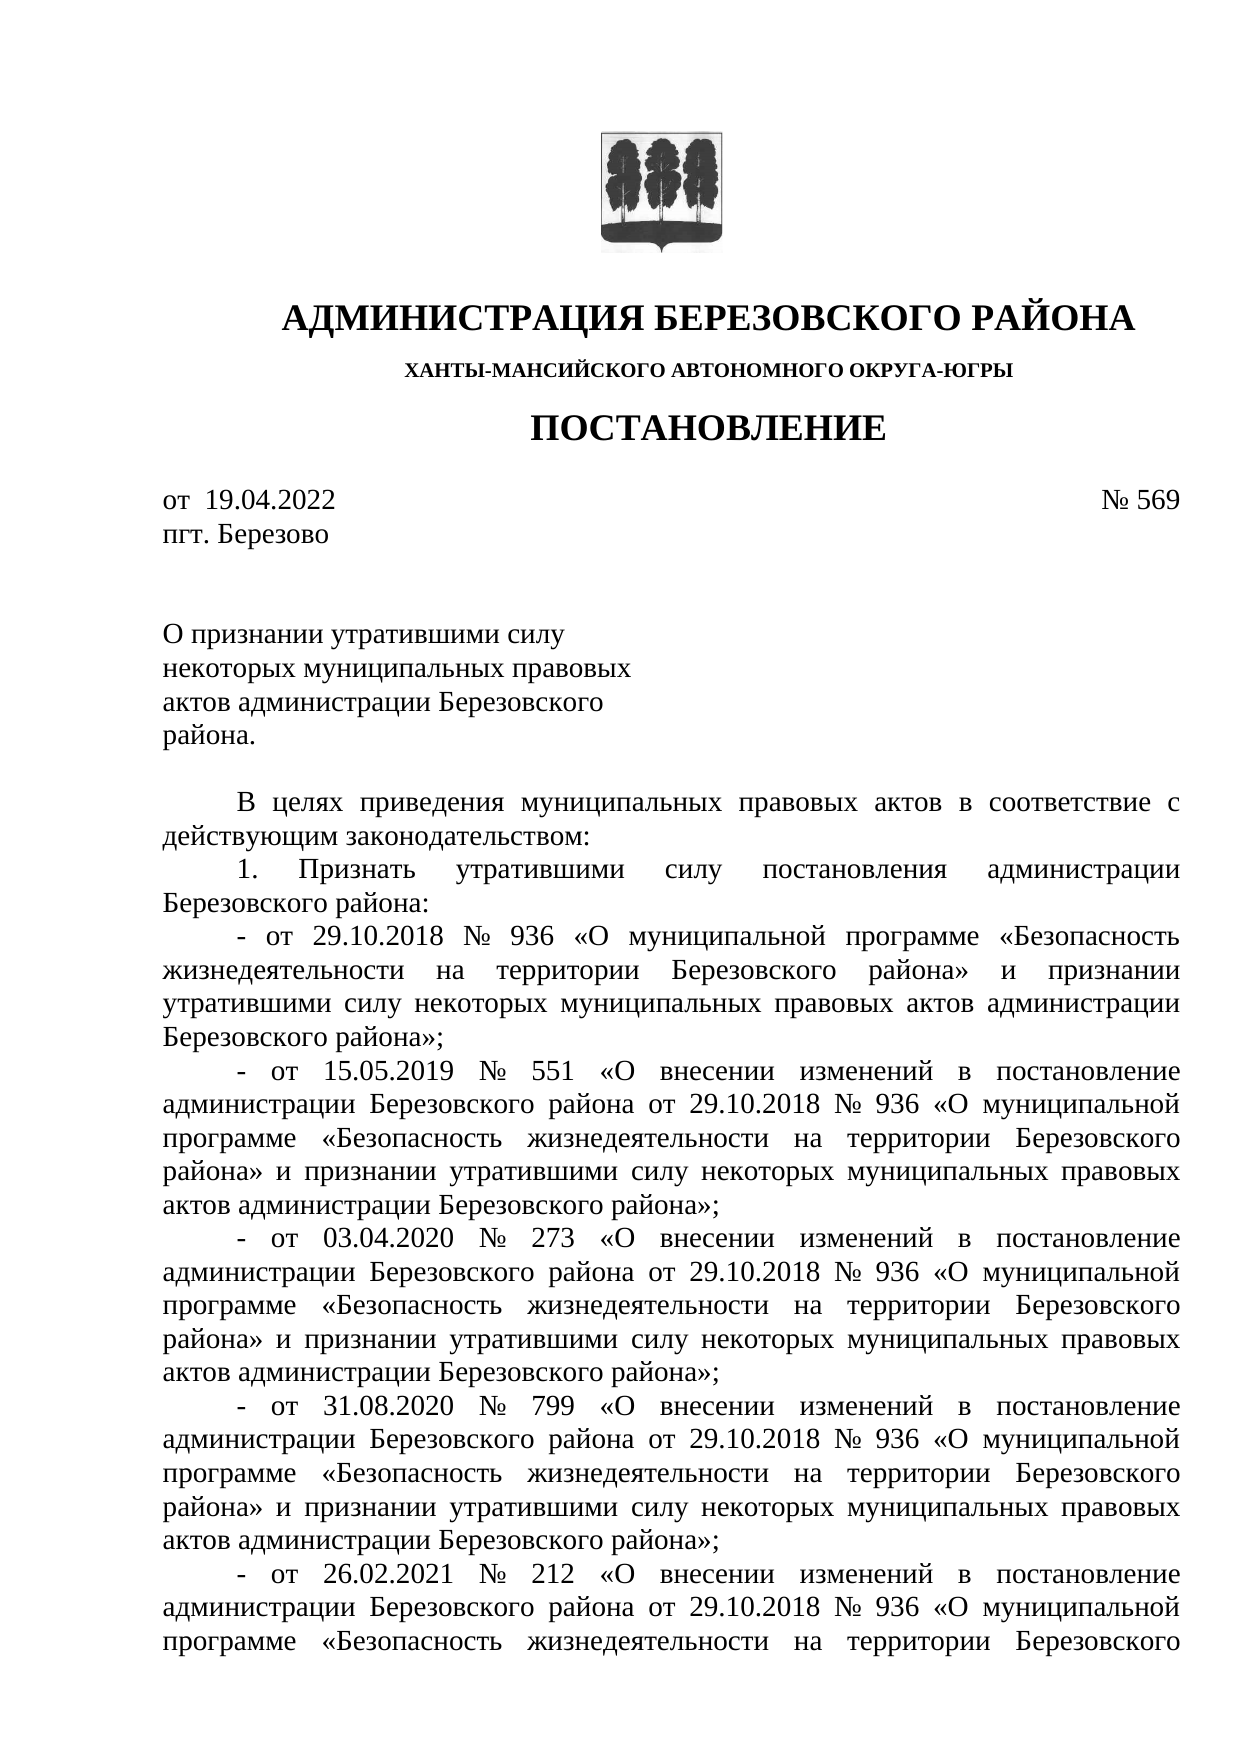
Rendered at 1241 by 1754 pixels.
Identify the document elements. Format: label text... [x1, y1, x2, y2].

text ПОСТАНОВЛЕНИЕ [162, 406, 1181, 449]
text пгт. Березово [162, 516, 1181, 549]
text - от 31.08.2020 № 799 «О внесении изменений в постановление администрации Березовского района от 29.10.2018 № 936 «О муниципальной программе «Безопасность жизнедеятельности на территории Березовского района» и признании утратившими силу некоторых муниципальных правовых актов администрации Березовского района»; [162, 1388, 1181, 1556]
text 1. Признать утратившими силу постановления администрации Березовского района: [162, 851, 1181, 918]
text ХАНТЫ-МАНСИЙСКОГО АВТОНОМНОГО ОКРУГА-ЮГРЫ [162, 358, 1181, 382]
text О признании утратившими силу некоторых муниципальных правовых актов администрации Березовского района. [162, 617, 664, 751]
text - от 29.10.2018 № 936 «О муниципальной программе «Безопасность жизнедеятельности на территории Березовского района» и признании утратившими силу некоторых муниципальных правовых актов администрации Березовского района»; [162, 918, 1181, 1053]
text - от 03.04.2020 № 273 «О внесении изменений в постановление администрации Березовского района от 29.10.2018 № 936 «О муниципальной программе «Безопасность жизнедеятельности на территории Березовского района» и признании утратившими силу некоторых муниципальных правовых актов администрации Березовского района»; [162, 1220, 1181, 1388]
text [162, 1556, 1181, 1656]
picture [601, 131, 723, 253]
text от 19.04.2022 № 569 [162, 482, 1181, 516]
text АДМИНИСТРАЦИЯ БЕРЕЗОВСКОГО РАЙОНА [162, 295, 1181, 338]
text В целях приведения муниципальных правовых актов в соответствие с действующим законодательством: [162, 784, 1181, 851]
text - от 15.05.2019 № 551 «О внесении изменений в постановление администрации Березовского района от 29.10.2018 № 936 «О муниципальной программе «Безопасность жизнедеятельности на территории Березовского района» и признании утратившими силу некоторых муниципальных правовых актов администрации Березовского района»; [162, 1053, 1181, 1220]
